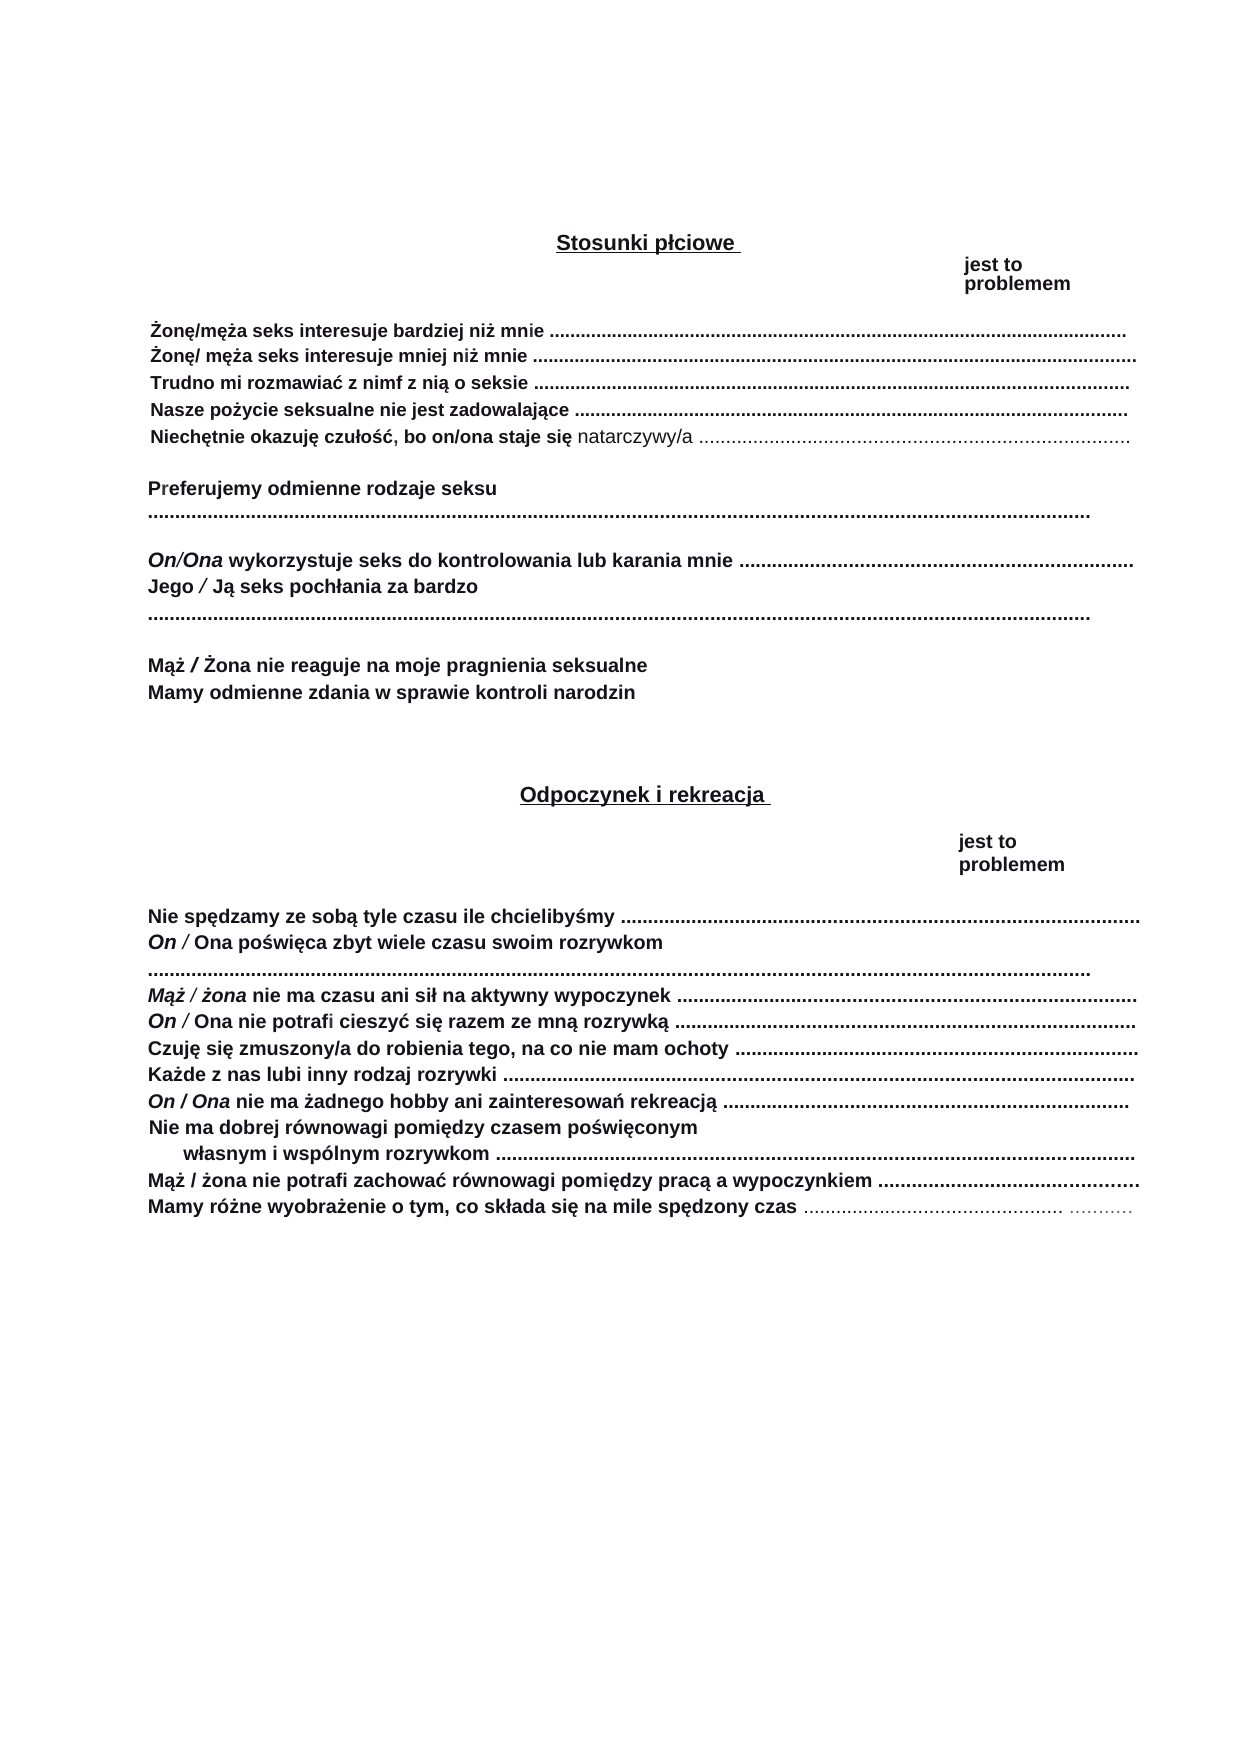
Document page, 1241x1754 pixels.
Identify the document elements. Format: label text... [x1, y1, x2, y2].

text Jego / Ją seks pochłania za bardzo [148, 572, 1092, 652]
text Nie spędzamy ze sobą tyle czasu ile chcielibyśmy [148, 906, 1093, 928]
text On/Ona wykorzystuje seks do kontrolowania lub karania mnie [148, 546, 1092, 572]
text jest to problemem [964, 256, 1093, 294]
text Odpoczynek i rekreacja [519, 783, 1092, 808]
text Czuję się zmuszony/a do robienia tego, na co nie mam ochoty [148, 1034, 1093, 1061]
text Preferujemy odmienne rodzaje seksu [148, 477, 1092, 546]
text On / Ona nie ma żadnego hobby ani zainteresowań rekreacją . [148, 1087, 1093, 1114]
text On / Ona poświęca zbyt wiele czasu swoim rozrywkom [148, 928, 1093, 981]
text jest to problemem [958, 831, 1092, 876]
text Mamy odmienne zdania w sprawie kontroli narodzin [148, 678, 1092, 705]
text Żonę/męża seks interesuje bardziej niż mnie [148, 321, 1088, 341]
text Każde z nas lubi inny rodzaj rozrywki [148, 1061, 1093, 1087]
text Mamy różne wyobrażenie o tym, co składa się na mile spędzony czas . [148, 1192, 1093, 1219]
text Stosunki płciowe [556, 232, 1088, 256]
text Nie ma dobrej równowagi pomiędzy czasem poświęconym [148, 1114, 1093, 1140]
text Żonę/ męża seks interesuje mniej niż mnie [148, 341, 1088, 368]
text Mąż / Żona nie reaguje na moje pragnienia seksualne [148, 652, 1092, 678]
text Mąż / żona nie potrafi zachować równowagi pomiędzy pracą a wypoczynkiem [148, 1166, 1093, 1192]
text On / Ona nie potrafi cieszyć się razem ze mną rozrywką [148, 1008, 1093, 1034]
text Mąż / żona nie ma czasu ani sił na aktywny wypoczynek [148, 981, 1093, 1008]
text Niechętnie okazuję czułość, bo on/ona staje się natarczywy/a [148, 422, 1088, 449]
text Trudno mi rozmawiać z nimf z nią o seksie [148, 368, 1088, 395]
text Nasze pożycie seksualne nie jest zadowalające [148, 395, 1088, 422]
text własnym i wspólnym rozrywkom [148, 1140, 1093, 1166]
